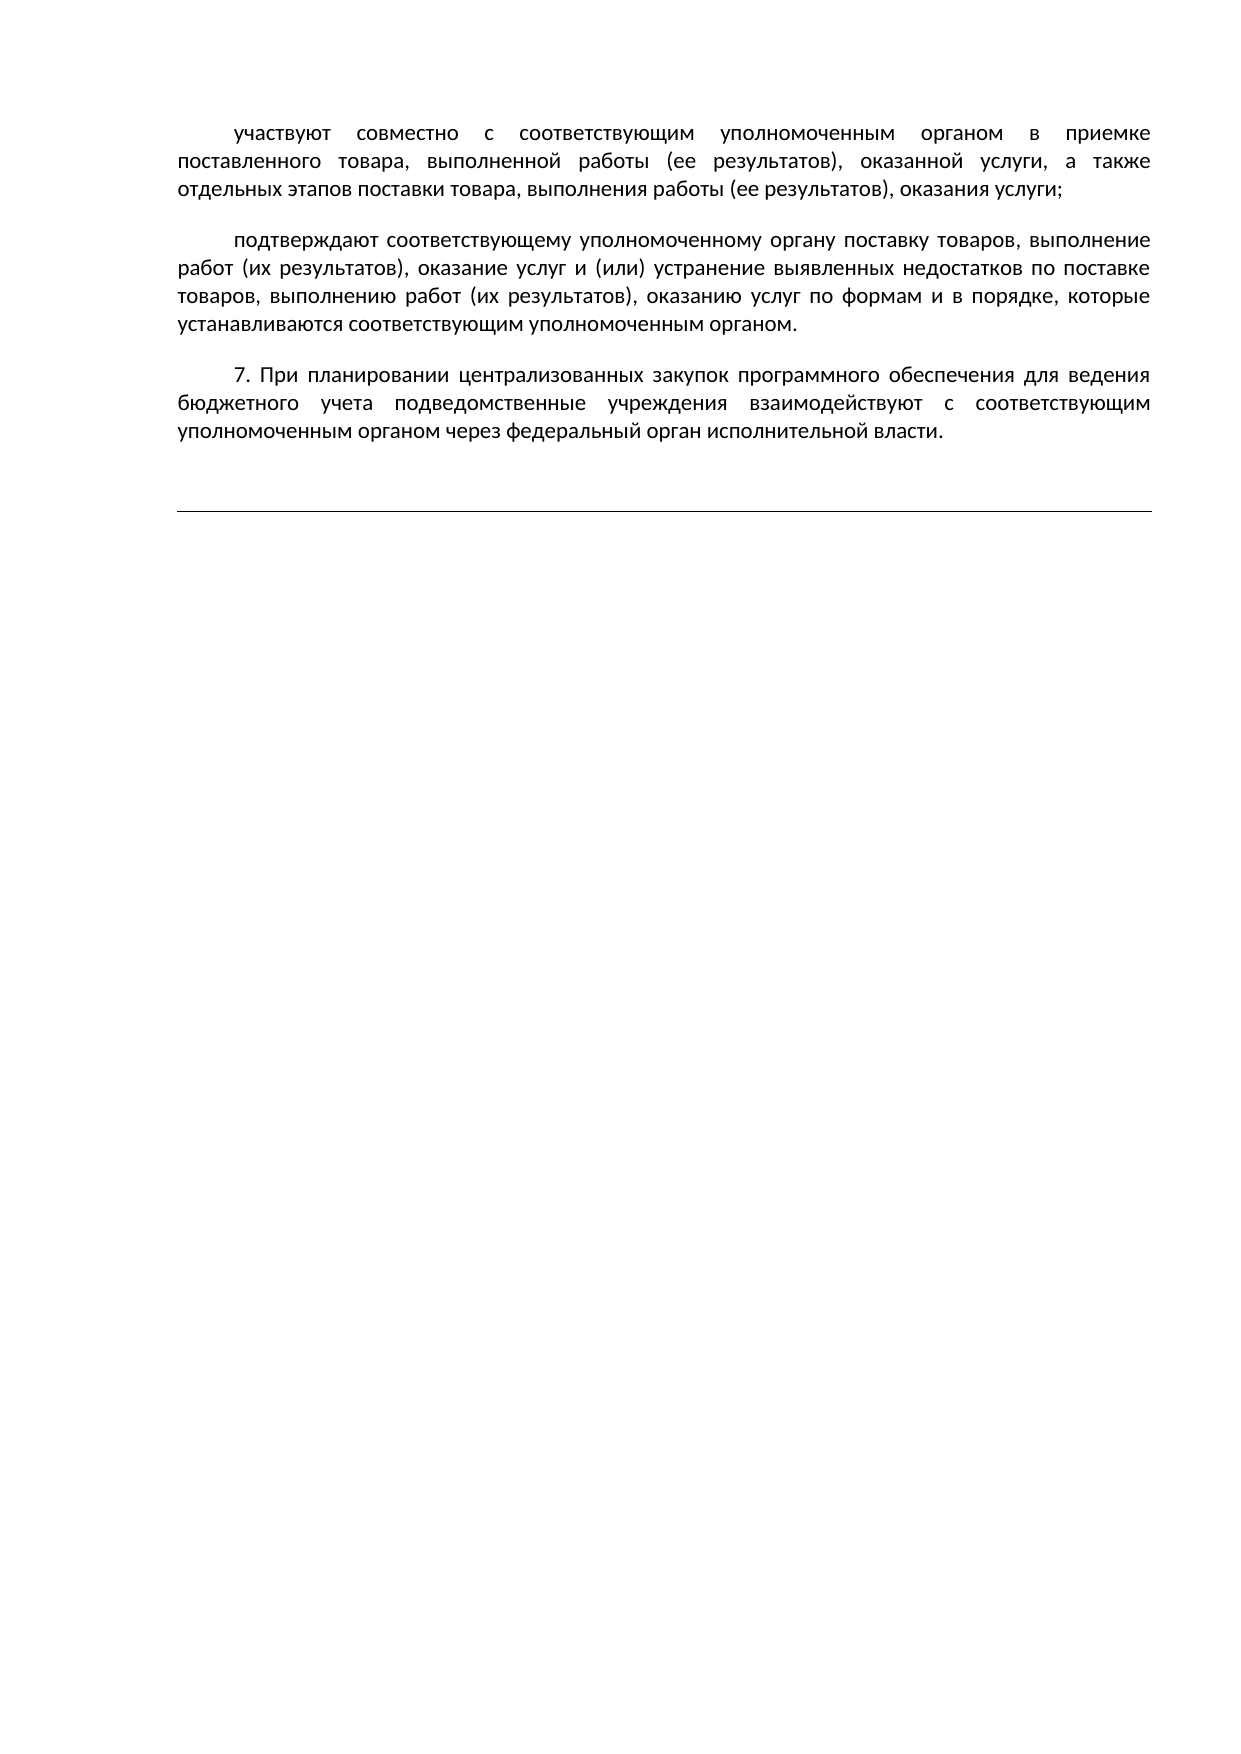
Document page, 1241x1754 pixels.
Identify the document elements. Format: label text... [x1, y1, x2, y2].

text 7. При планировании централизованных закупок программного обеспечения для ведения бюджетного учета подведомственные учреждения взаимодействуют с соответствующим уполномоченным органом через федеральный орган исполнительной власти. [177, 360, 1152, 444]
text подтверждают соответствующему уполномоченному органу поставку товаров, выполнение работ (их результатов), оказание услуг и (или) устранение выявленных недостатков по поставке товаров, выполнению работ (их результатов), оказанию услуг по формам и в порядке, которые устанавливаются соответствующим уполномоченным органом. [177, 225, 1152, 337]
text участвуют совместно с соответствующим уполномоченным органом в приемке поставленного товара, выполненной работы (ее результатов), оказанной услуги, а также отдельных этапов поставки товара, выполнения работы (ее результатов), оказания услуги; [177, 118, 1152, 202]
